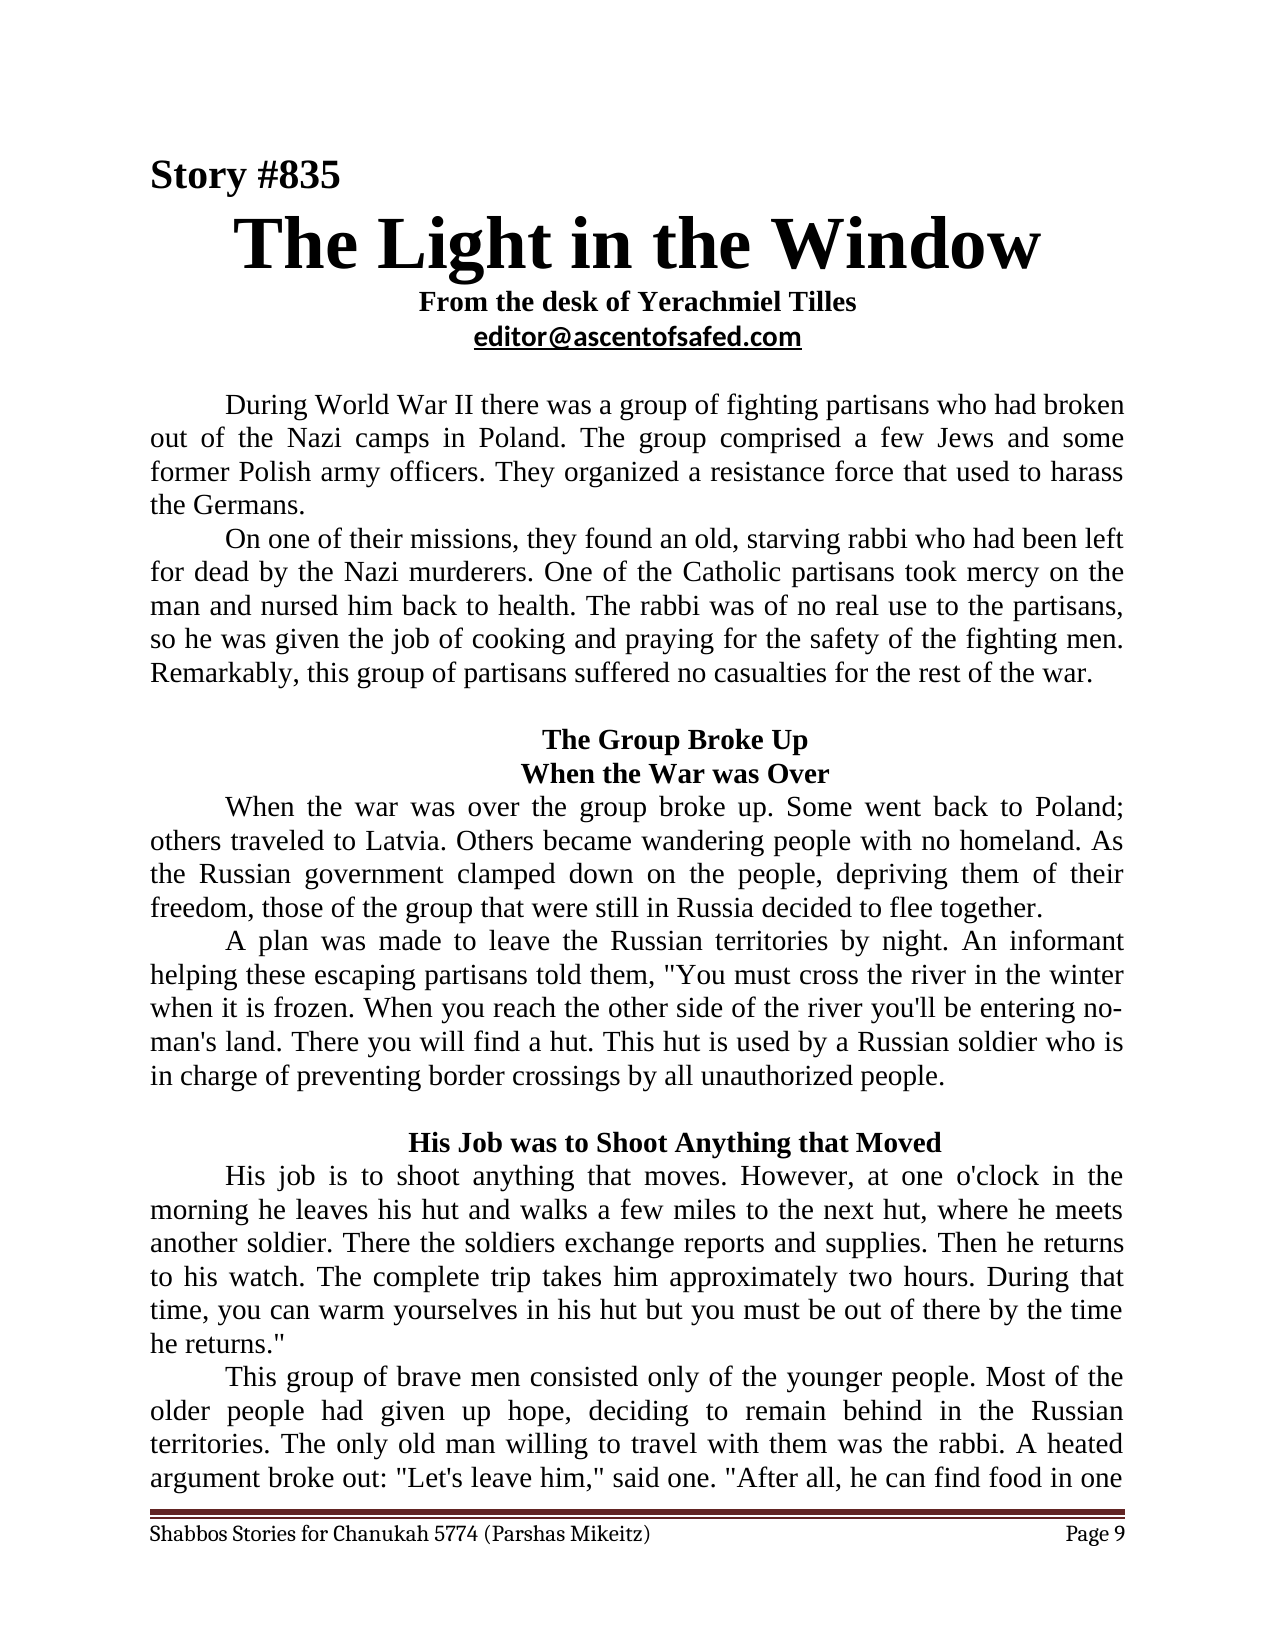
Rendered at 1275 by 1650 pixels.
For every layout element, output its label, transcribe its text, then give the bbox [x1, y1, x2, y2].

text editor@ascentofsafed.com [150, 318, 1125, 353]
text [150, 1359, 1125, 1494]
text His Job was to Shoot Anything that Moved [150, 1125, 1125, 1158]
text When the war was over the group broke up. Some went back to Poland; others traveled to Latvia. Others became wandering people with no homeland. As the Russian government clamped down on the people, depriving them of their freedom, those of the group that were still in Russia decided to flee together. [150, 789, 1125, 923]
text A plan was made to leave the Russian territories by night. An informant helping these escaping partisans told them, "You must cross the river in the winter when it is frozen. When you reach the other side of the river you'll be entering no-man's land. There you will find a hut. This hut is used by a Russian soldier who is in charge of preventing border crossings by all unauthorized people. [150, 923, 1125, 1091]
text On one of their missions, they found an old, starving rabbi who had been left for dead by the Nazi murderers. One of the Catholic partisans took mercy on the man and nursed him back to health. The rabbi was of no real use to the partisans, so he was given the job of cooking and praying for the safety of the fighting men. Remarkably, this group of partisans suffered no casualties for the rest of the war. [150, 521, 1125, 689]
text The Light in the Window [150, 198, 1125, 284]
text From the desk of Yerachmiel Tilles [150, 284, 1125, 318]
text His job is to shoot anything that moves. However, at one o'clock in the morning he leaves his hut and walks a few miles to the next hut, where he meets another soldier. There the soldiers exchange reports and supplies. Then he returns to his watch. The complete trip takes him approximately two hours. During that time, you can warm yourselves in his hut but you must be out of there by the time he returns." [150, 1158, 1125, 1359]
text When the War was Over [150, 756, 1125, 789]
text During World War II there was a group of fighting partisans who had broken out of the Nazi camps in Poland. The group comprised a few Jews and some former Polish army officers. They organized a resistance force that used to harass the Germans. [150, 387, 1125, 521]
text The Group Broke Up [150, 722, 1125, 756]
text Story #835 [150, 150, 1125, 198]
